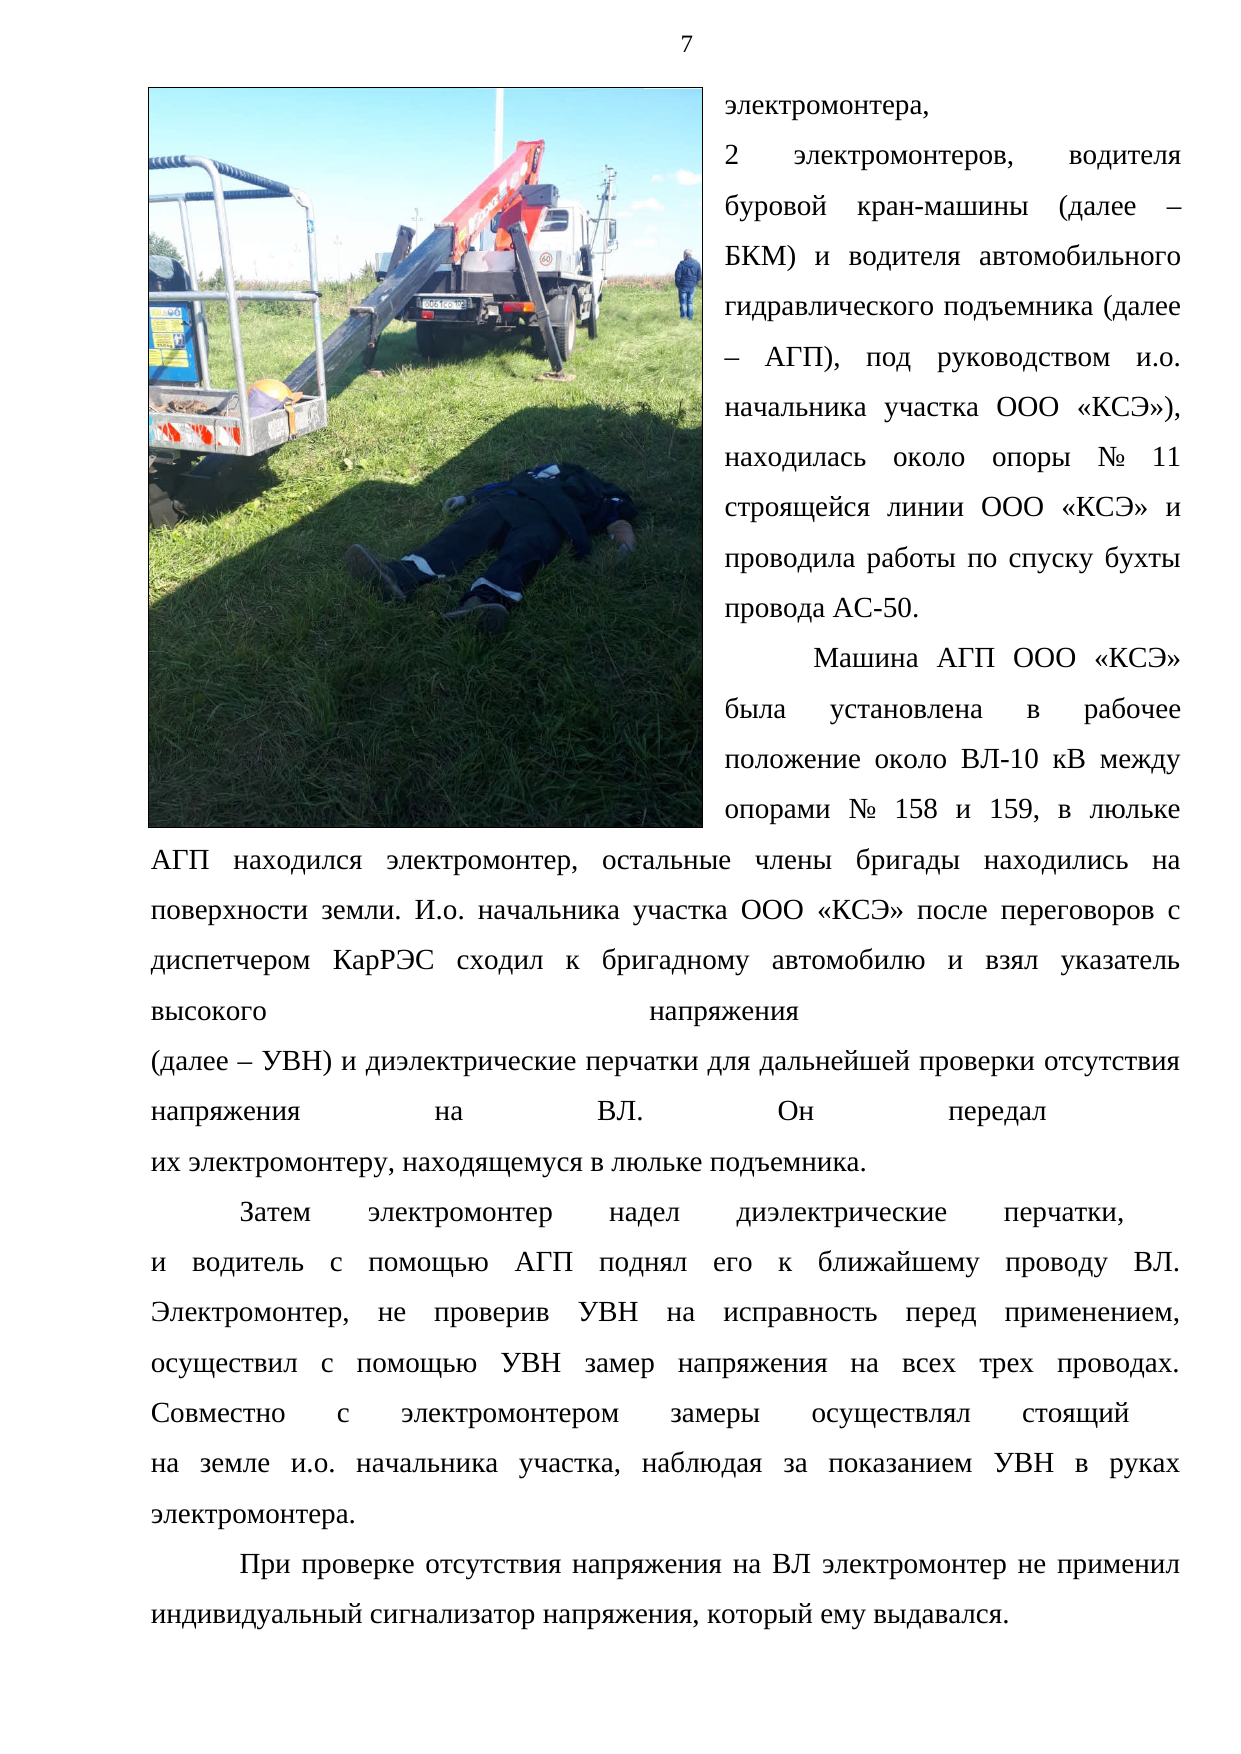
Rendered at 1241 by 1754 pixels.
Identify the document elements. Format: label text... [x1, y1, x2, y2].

text Машина АГП ООО «КСЭ» была установлена в рабочее положение около ВЛ-10 кВ между опорами № 158 и 159, в люльке АГП находился электромонтер, остальные члены бригады находились на поверхности земли. И.о. начальника участка ООО «КСЭ» после переговоров с диспетчером КарРЭС сходил к бригадному автомобилю и взял указатель высокого напряжения (далее – УВН) и диэлектрические перчатки для дальнейшей проверки отсутствия напряжения на ВЛ. Он передал их электромонтеру, находящемуся в люльке подъемника. [151, 641, 1181, 1177]
text При проверке отсутствия напряжения на ВЛ электромонтер не применил индивидуальный сигнализатор напряжения, который ему выдавался. [151, 1546, 1181, 1630]
text Затем электромонтер надел диэлектрические перчатки, и водитель с помощью АГП поднял его к ближайшему проводу ВЛ. Электромонтер, не проверив УВН на исправность перед применением, осуществил с помощью УВН замер напряжения на всех трех проводах. Совместно с электромонтером замеры осуществлял стоящий на земле и.о. начальника участка, наблюдая за показанием УВН в руках электромонтера. [151, 1194, 1181, 1529]
